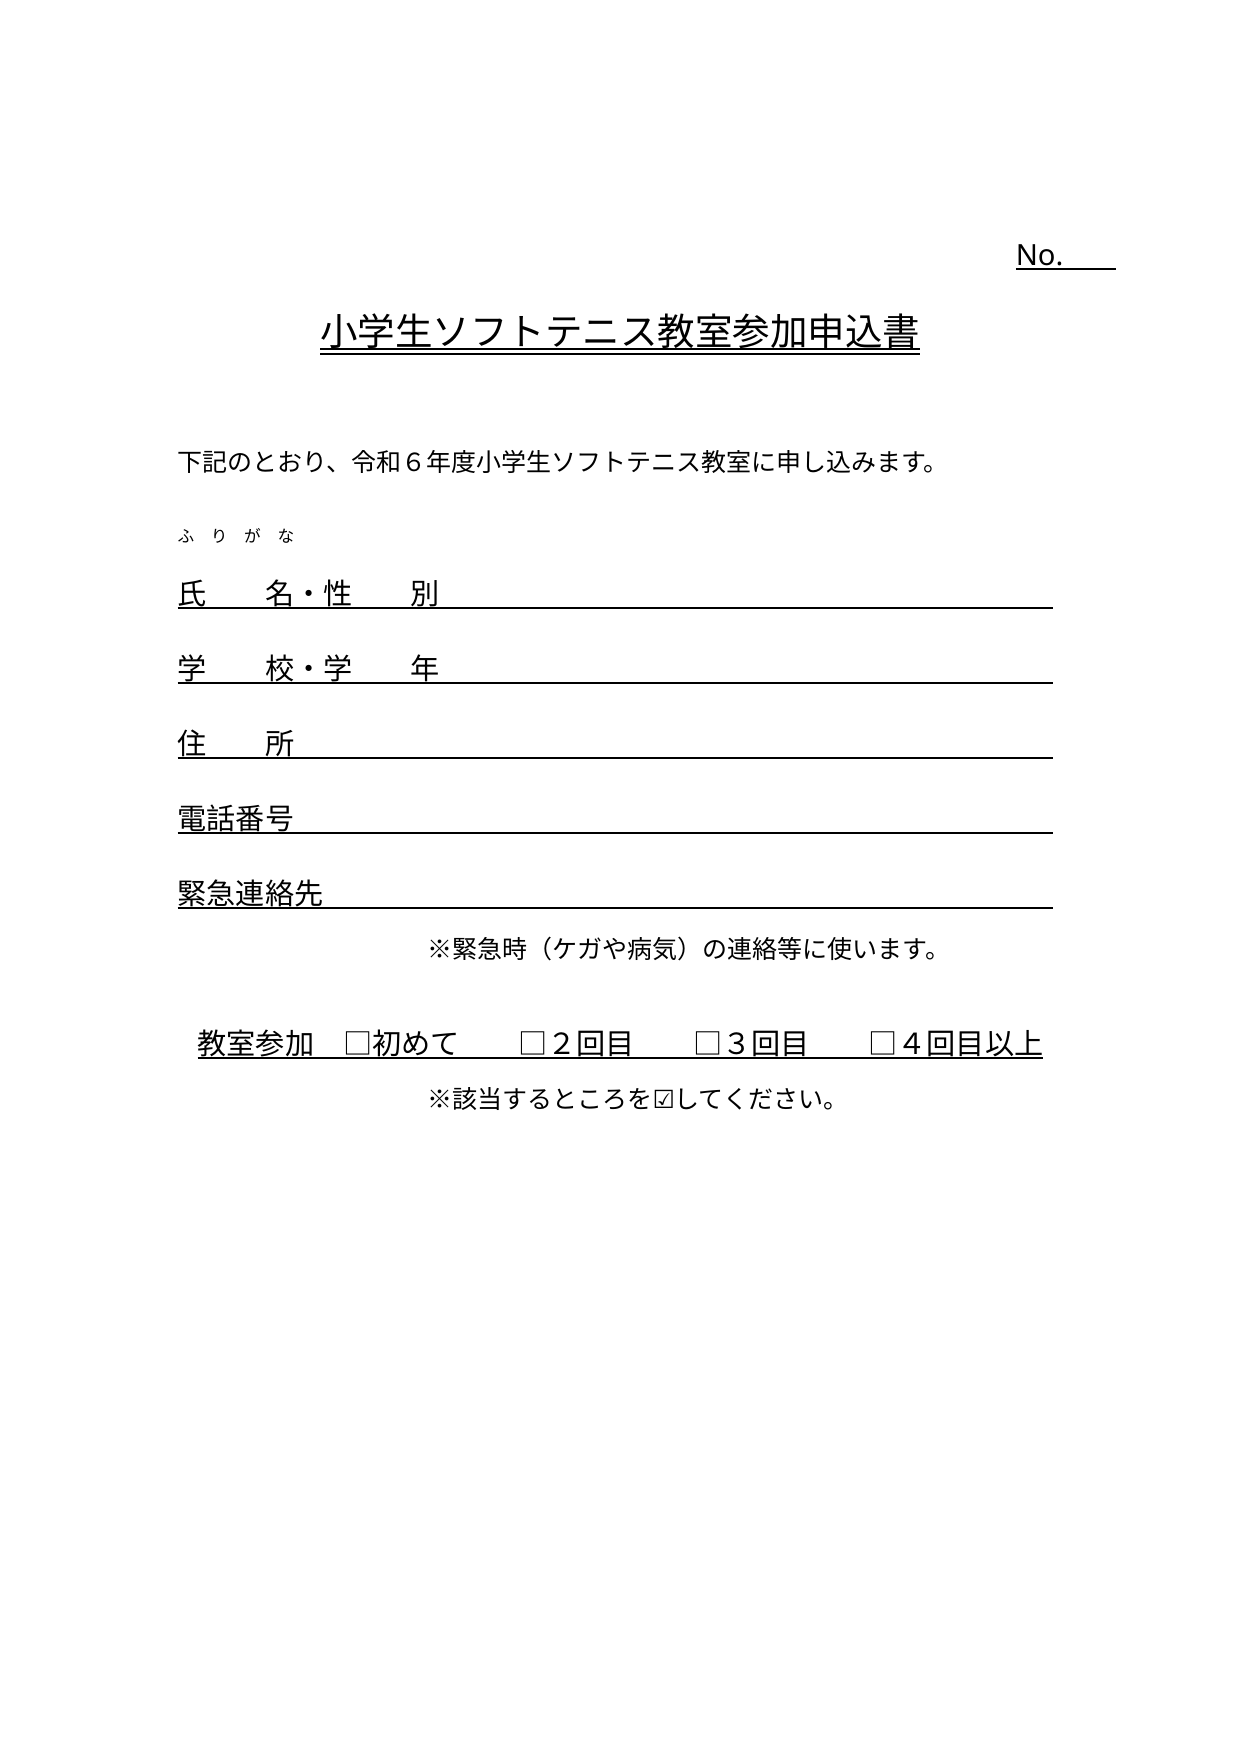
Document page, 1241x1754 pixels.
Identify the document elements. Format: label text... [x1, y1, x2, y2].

text 学 校・学 年 [177, 629, 1063, 704]
text 教室参加 □初めて □２回目 □３回目 □４回目以上 [177, 1004, 1063, 1079]
text ※該当するところを☑してください。 [177, 1079, 1063, 1117]
text 緊急連絡先 [177, 854, 1063, 929]
text 小学生ソフトテニス教室参加申込書 [177, 292, 1063, 367]
text 氏 名・性 別 [177, 554, 1063, 629]
text 下記のとおり、令和６年度小学生ソフトテニス教室に申し込みます。 [177, 442, 1063, 479]
text 電話番号 [177, 779, 1063, 854]
text ※緊急時（ケガや病気）の連絡等に使います。 [177, 929, 1063, 967]
text 住 所 [177, 704, 1063, 779]
text No. [177, 217, 1063, 292]
text ふ り が な [177, 517, 1063, 554]
